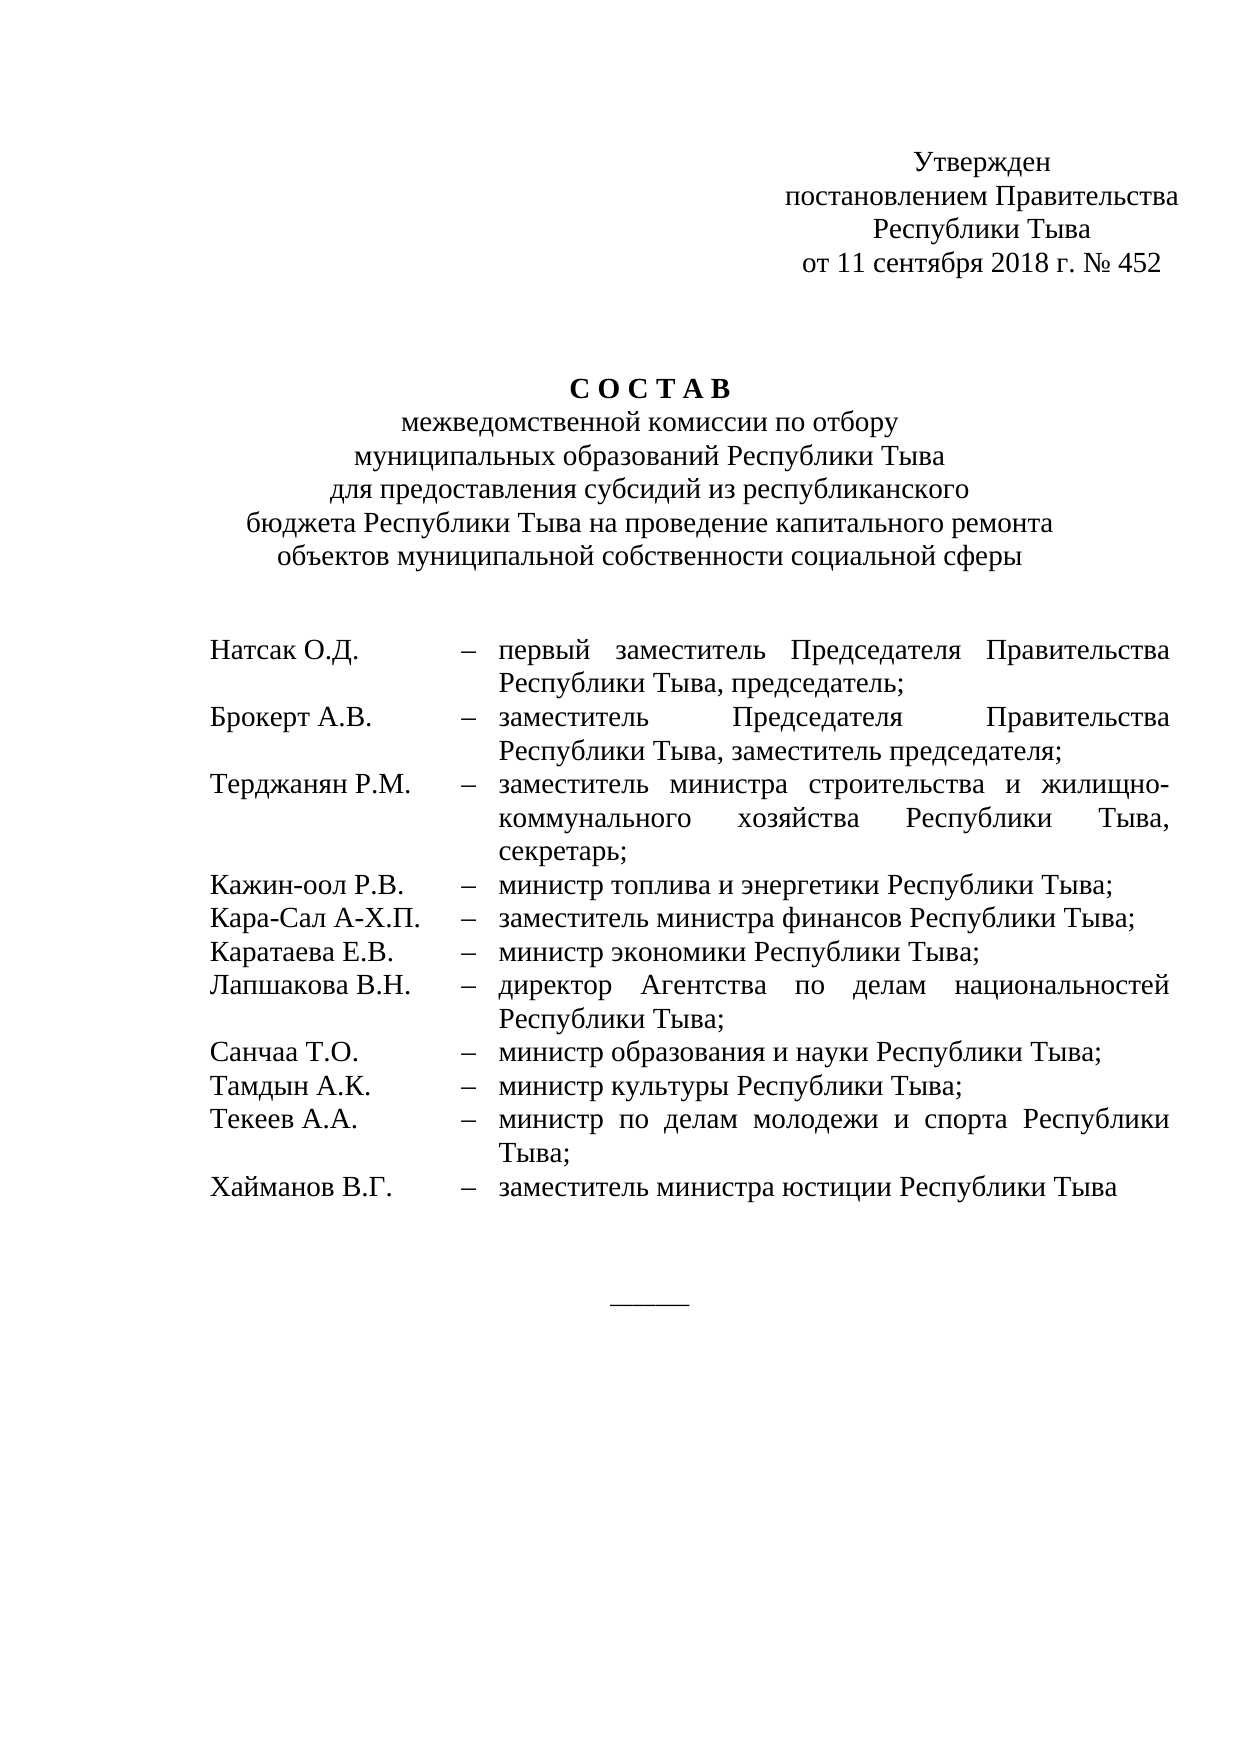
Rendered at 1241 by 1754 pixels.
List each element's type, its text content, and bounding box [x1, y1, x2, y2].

text _______ [118, 1282, 1181, 1309]
table_cell – [450, 968, 487, 1034]
table_cell Хайманов В.Г. [198, 1169, 450, 1202]
table_cell – [450, 1035, 487, 1068]
table_cell – [450, 1169, 487, 1202]
table_cell – [450, 867, 487, 900]
table_cell Каратаева Е.В. [198, 934, 450, 967]
table_cell – [450, 1068, 487, 1102]
table_header – [450, 632, 487, 699]
table_cell – [450, 699, 487, 766]
table_cell Тамдын А.К. [198, 1068, 450, 1102]
table_cell министр культуры Республики Тыва; [487, 1068, 1181, 1102]
table_cell министр по делам молодежи и спорта Республики Тыва; [487, 1102, 1181, 1169]
table_cell – [450, 934, 487, 967]
table_cell Кажин-оол Р.В. [198, 867, 450, 900]
text для предоставления субсидий из республиканского [118, 471, 1181, 505]
table_cell Терджанян Р.М. [198, 766, 450, 867]
text муниципальных образований Республики Тыва [118, 438, 1181, 471]
table_cell Текеев А.А. [198, 1102, 450, 1169]
table_cell министр топлива и энергетики Республики Тыва; [487, 867, 1181, 900]
table_cell директор Агентства по делам национальностей Республики Тыва; [487, 968, 1181, 1034]
table_cell – [450, 1102, 487, 1169]
table_cell Санчаа Т.О. [198, 1035, 450, 1068]
table_header первый заместитель Председателя Правительства Республики Тыва, председатель; [487, 632, 1181, 699]
table_cell – [450, 900, 487, 934]
table_header Утвержден постановлением Правительства Республики Тыва от 11 сентября 2018 г. № 452 [771, 145, 1192, 292]
text С О С Т А В [118, 371, 1181, 404]
table_cell заместитель Председателя Правительства Республики Тыва, заместитель председателя; [487, 699, 1181, 766]
text объектов муниципальной собственности социальной сферы [118, 538, 1181, 572]
table_cell Брокерт А.В. [198, 699, 450, 766]
table_cell министр образования и науки Республики Тыва; [487, 1035, 1181, 1068]
table_cell – [450, 766, 487, 867]
table_header Натсак О.Д. [198, 632, 450, 699]
table_cell заместитель министра строительства и жилищно-коммунального хозяйства Республики Тыва, секретарь; [487, 766, 1181, 867]
text межведомственной комиссии по отбору [118, 404, 1181, 438]
table_cell Лапшакова В.Н. [198, 968, 450, 1034]
table_cell Кара-Сал А-Х.П. [198, 900, 450, 934]
text бюджета Республики Тыва на проведение капитального ремонта [118, 505, 1181, 538]
table_cell заместитель министра финансов Республики Тыва; [487, 900, 1181, 934]
table_cell заместитель министра юстиции Республики Тыва [487, 1169, 1181, 1202]
table_cell министр экономики Республики Тыва; [487, 934, 1181, 967]
